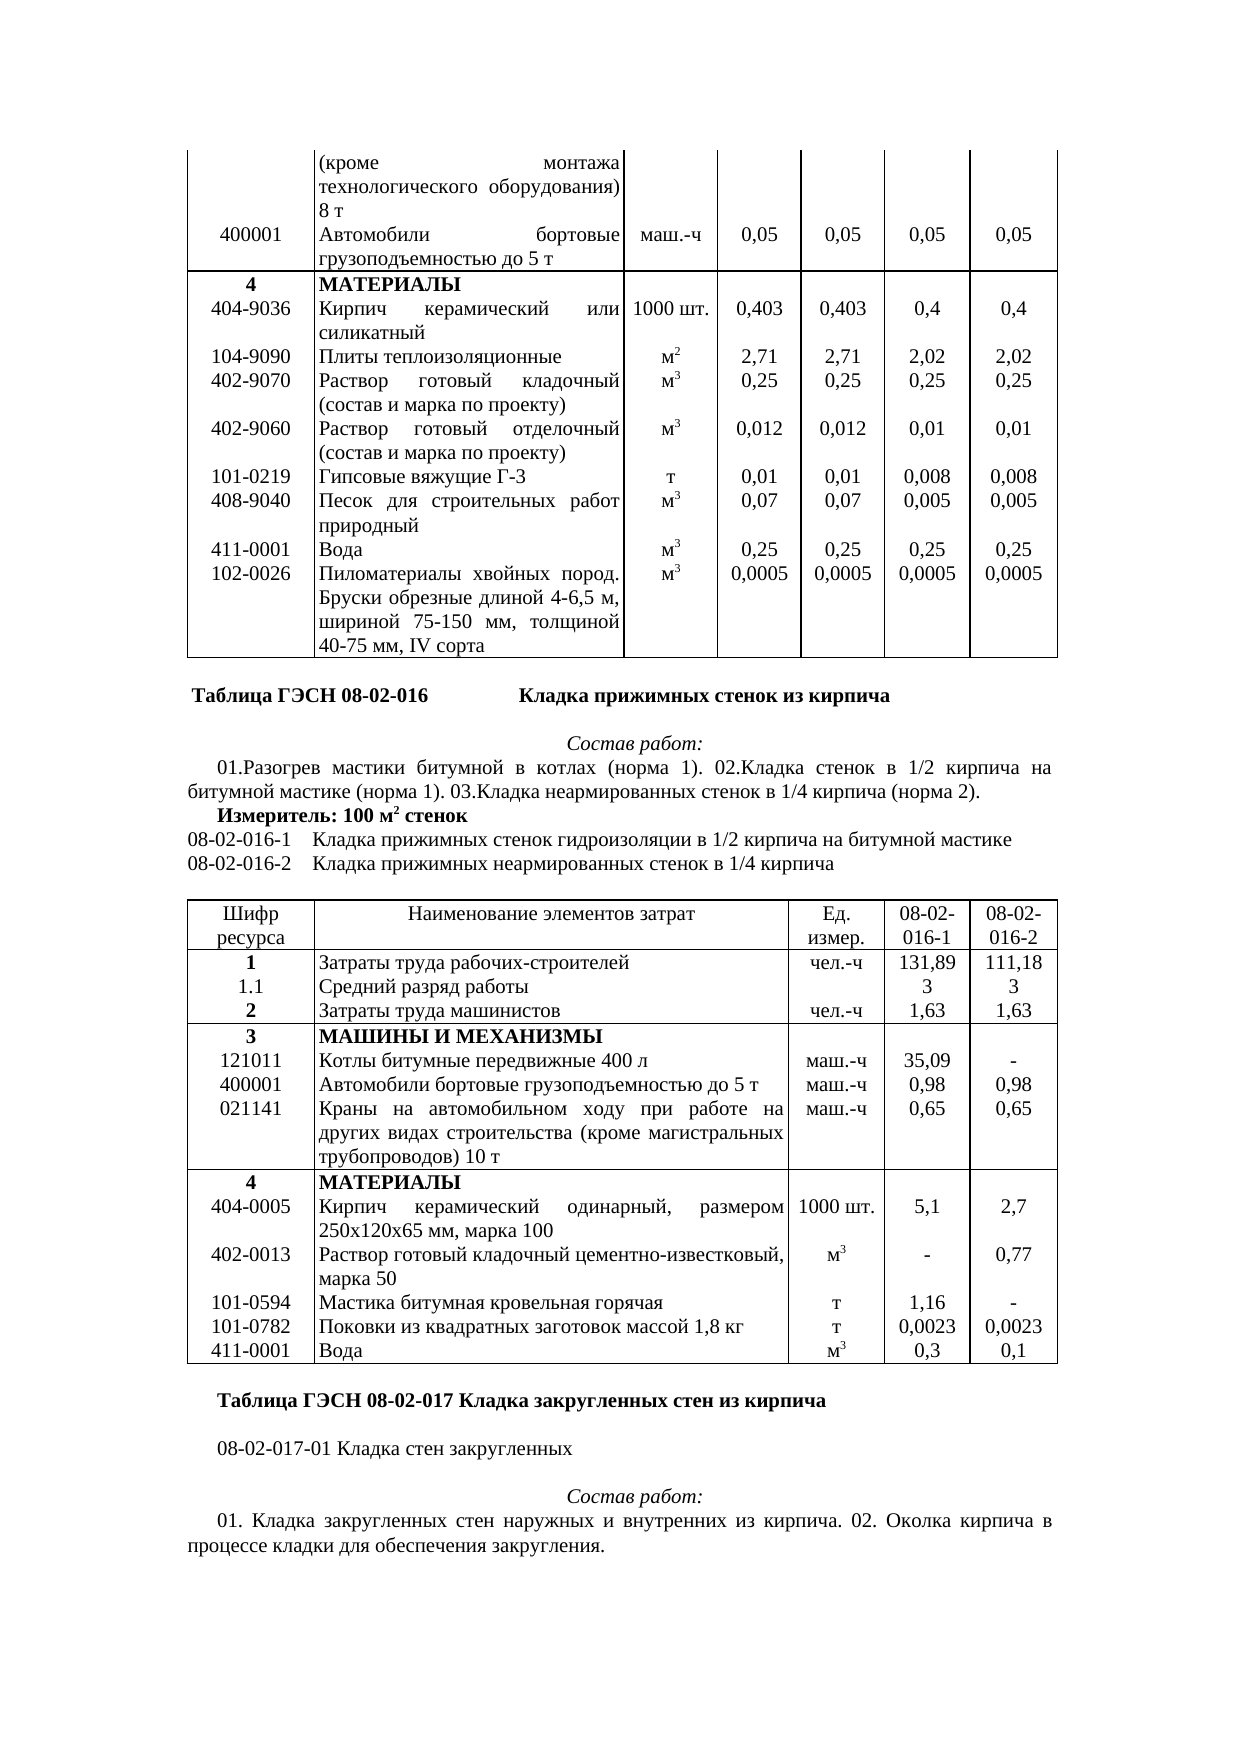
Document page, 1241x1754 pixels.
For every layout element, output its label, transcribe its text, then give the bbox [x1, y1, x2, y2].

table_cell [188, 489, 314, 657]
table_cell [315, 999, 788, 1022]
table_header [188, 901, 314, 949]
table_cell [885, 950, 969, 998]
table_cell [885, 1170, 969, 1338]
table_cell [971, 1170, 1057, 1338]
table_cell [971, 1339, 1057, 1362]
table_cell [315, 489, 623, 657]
text Состав работ: [187, 1484, 1053, 1508]
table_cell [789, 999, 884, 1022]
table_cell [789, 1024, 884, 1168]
text 01. Кладка закругленных стен наружных и внутренних из кирпича. 02. Околка кирпича в процессе кладки для обеспечения закругления. [187, 1508, 1053, 1557]
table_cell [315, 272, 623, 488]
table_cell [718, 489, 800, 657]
text 08-02-017-01 Кладка стен закругленных [187, 1436, 1053, 1460]
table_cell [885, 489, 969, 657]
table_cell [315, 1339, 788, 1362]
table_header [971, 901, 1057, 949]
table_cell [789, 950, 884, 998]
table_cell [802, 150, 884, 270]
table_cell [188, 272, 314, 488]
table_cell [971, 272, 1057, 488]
text 08-02-016-2 Кладка прижимных неармированных стенок в 1/4 кирпича [187, 851, 1053, 875]
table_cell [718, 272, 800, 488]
text 08-02-016-1 Кладка прижимных стенок гидроизоляции в 1/2 кирпича на битумной мастике [187, 827, 1053, 851]
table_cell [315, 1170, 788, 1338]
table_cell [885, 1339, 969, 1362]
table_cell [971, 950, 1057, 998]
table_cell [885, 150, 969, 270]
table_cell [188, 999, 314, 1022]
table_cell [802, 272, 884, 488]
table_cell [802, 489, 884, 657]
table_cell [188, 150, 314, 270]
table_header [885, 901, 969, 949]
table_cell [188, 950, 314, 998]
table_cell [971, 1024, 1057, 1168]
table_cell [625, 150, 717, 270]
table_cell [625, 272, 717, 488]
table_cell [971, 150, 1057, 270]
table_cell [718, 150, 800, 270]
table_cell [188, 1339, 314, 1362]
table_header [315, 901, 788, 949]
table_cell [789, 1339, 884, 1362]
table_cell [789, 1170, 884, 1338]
text Измеритель: 100 м2 стенок [187, 803, 1053, 827]
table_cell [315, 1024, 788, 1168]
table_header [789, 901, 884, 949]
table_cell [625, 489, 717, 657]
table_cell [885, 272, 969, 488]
text Состав работ: [187, 731, 1053, 755]
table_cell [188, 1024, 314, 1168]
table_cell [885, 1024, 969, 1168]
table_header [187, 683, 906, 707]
text 01.Разогрев мастики битумной в котлах (норма 1). 02.Кладка стенок в 1/2 кирпича на битумной мастике (норма 1). 03.Кладка неармированных стенок в 1/4 кирпича (норма 2). [187, 755, 1053, 803]
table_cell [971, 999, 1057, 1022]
text Таблица ГЭСН 08-02-017 Кладка закругленных стен из кирпича [187, 1388, 1053, 1412]
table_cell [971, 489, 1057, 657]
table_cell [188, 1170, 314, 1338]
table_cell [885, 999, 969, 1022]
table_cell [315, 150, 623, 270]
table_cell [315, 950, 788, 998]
